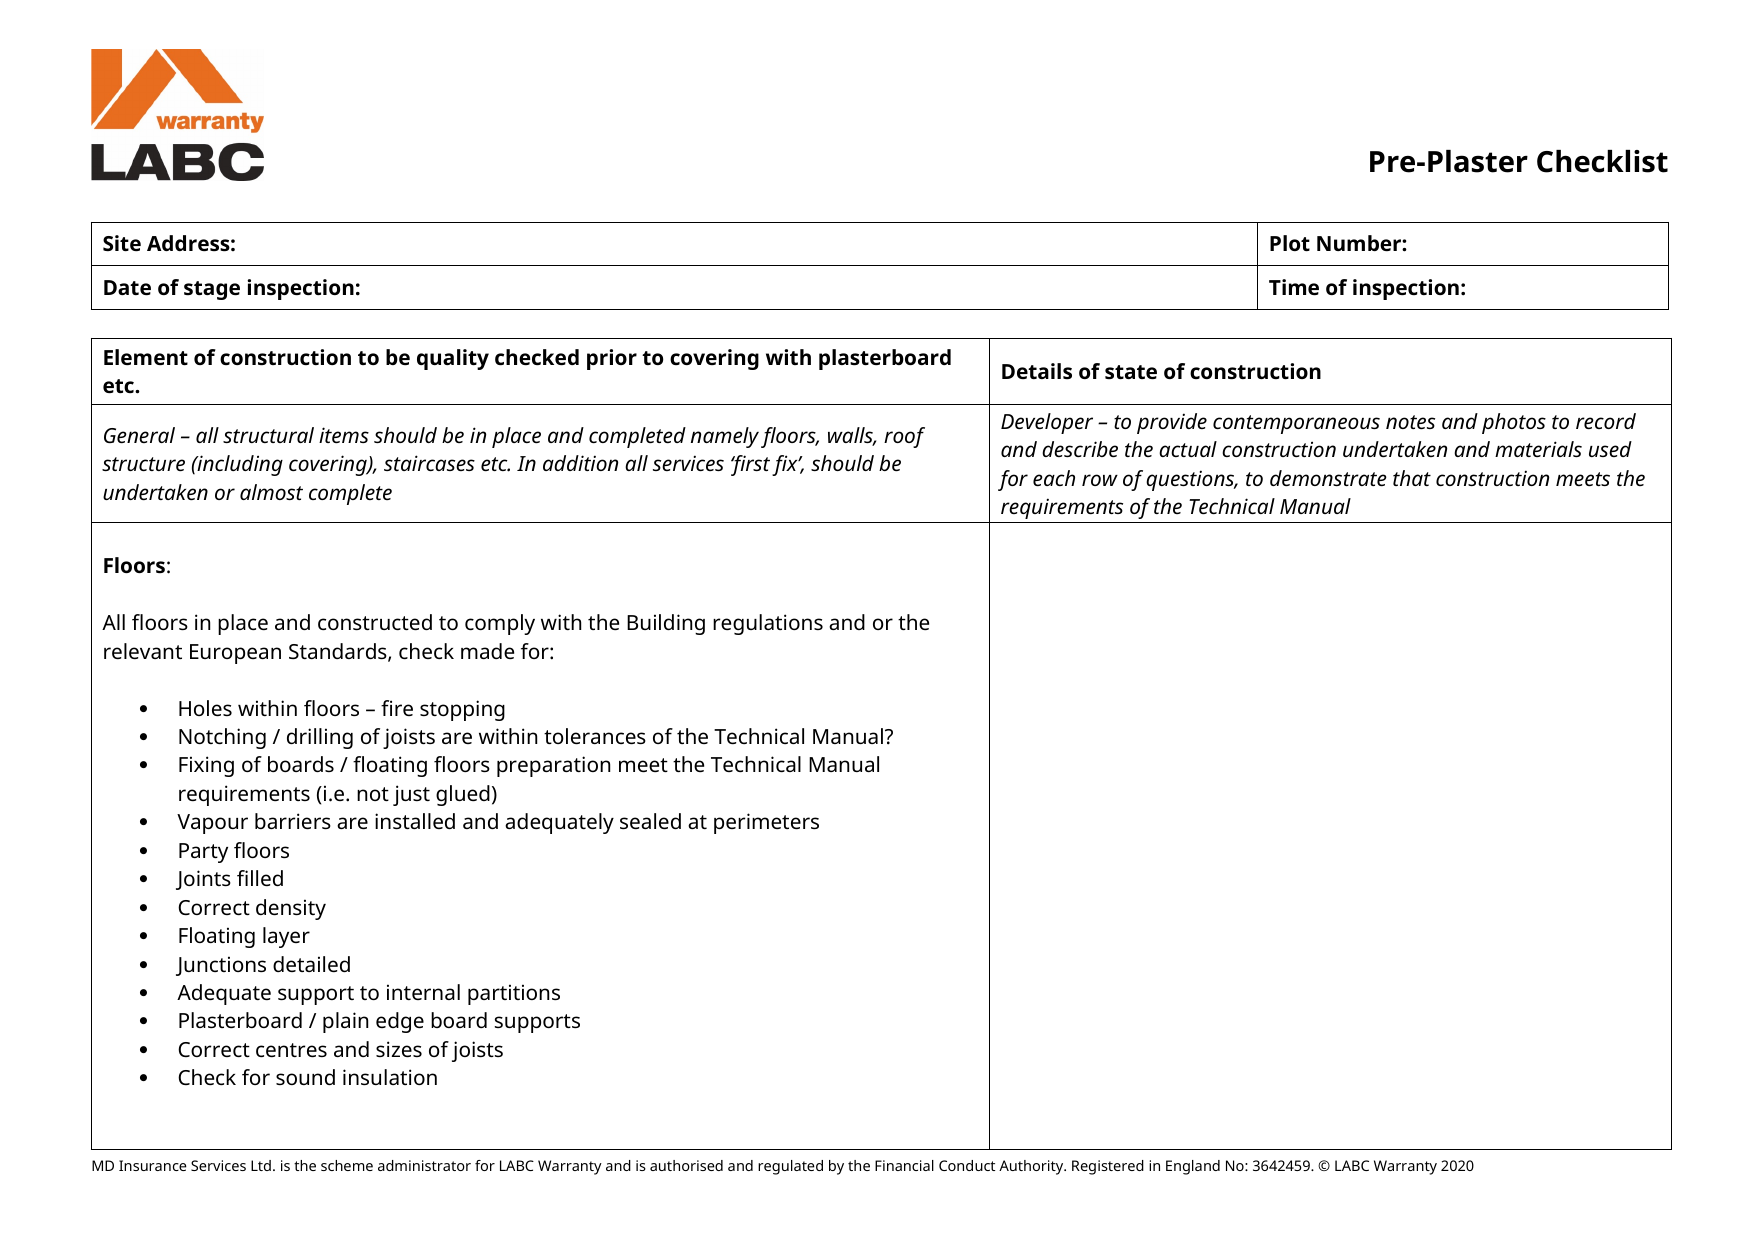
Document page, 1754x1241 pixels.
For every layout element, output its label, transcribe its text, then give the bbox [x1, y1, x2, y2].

table_cell General – all structural items should be in place and completed namely floors, walls, roof structure (including covering), staircases etc. In addition all services ‘first fix’, should be undertaken or almost complete [92, 405, 989, 522]
table_cell Developer – to provide contemporaneous notes and photos to record and describe the actual construction undertaken and materials used for each row of questions, to demonstrate that construction meets the requirements of the Technical Manual [990, 405, 1671, 522]
table_cell Date of stage inspection: [92, 266, 1257, 309]
table_cell Time of inspection: [1258, 266, 1668, 309]
table_header [313, 223, 1257, 265]
picture [91, 49, 264, 181]
table_header Site Address: [92, 223, 312, 265]
table_header Element of construction to be quality checked prior to covering with plasterboard etc. [92, 339, 989, 404]
table_cell [990, 523, 1671, 1149]
table_header Plot Number: [1258, 223, 1668, 265]
table_header Details of state of construction [990, 339, 1671, 404]
